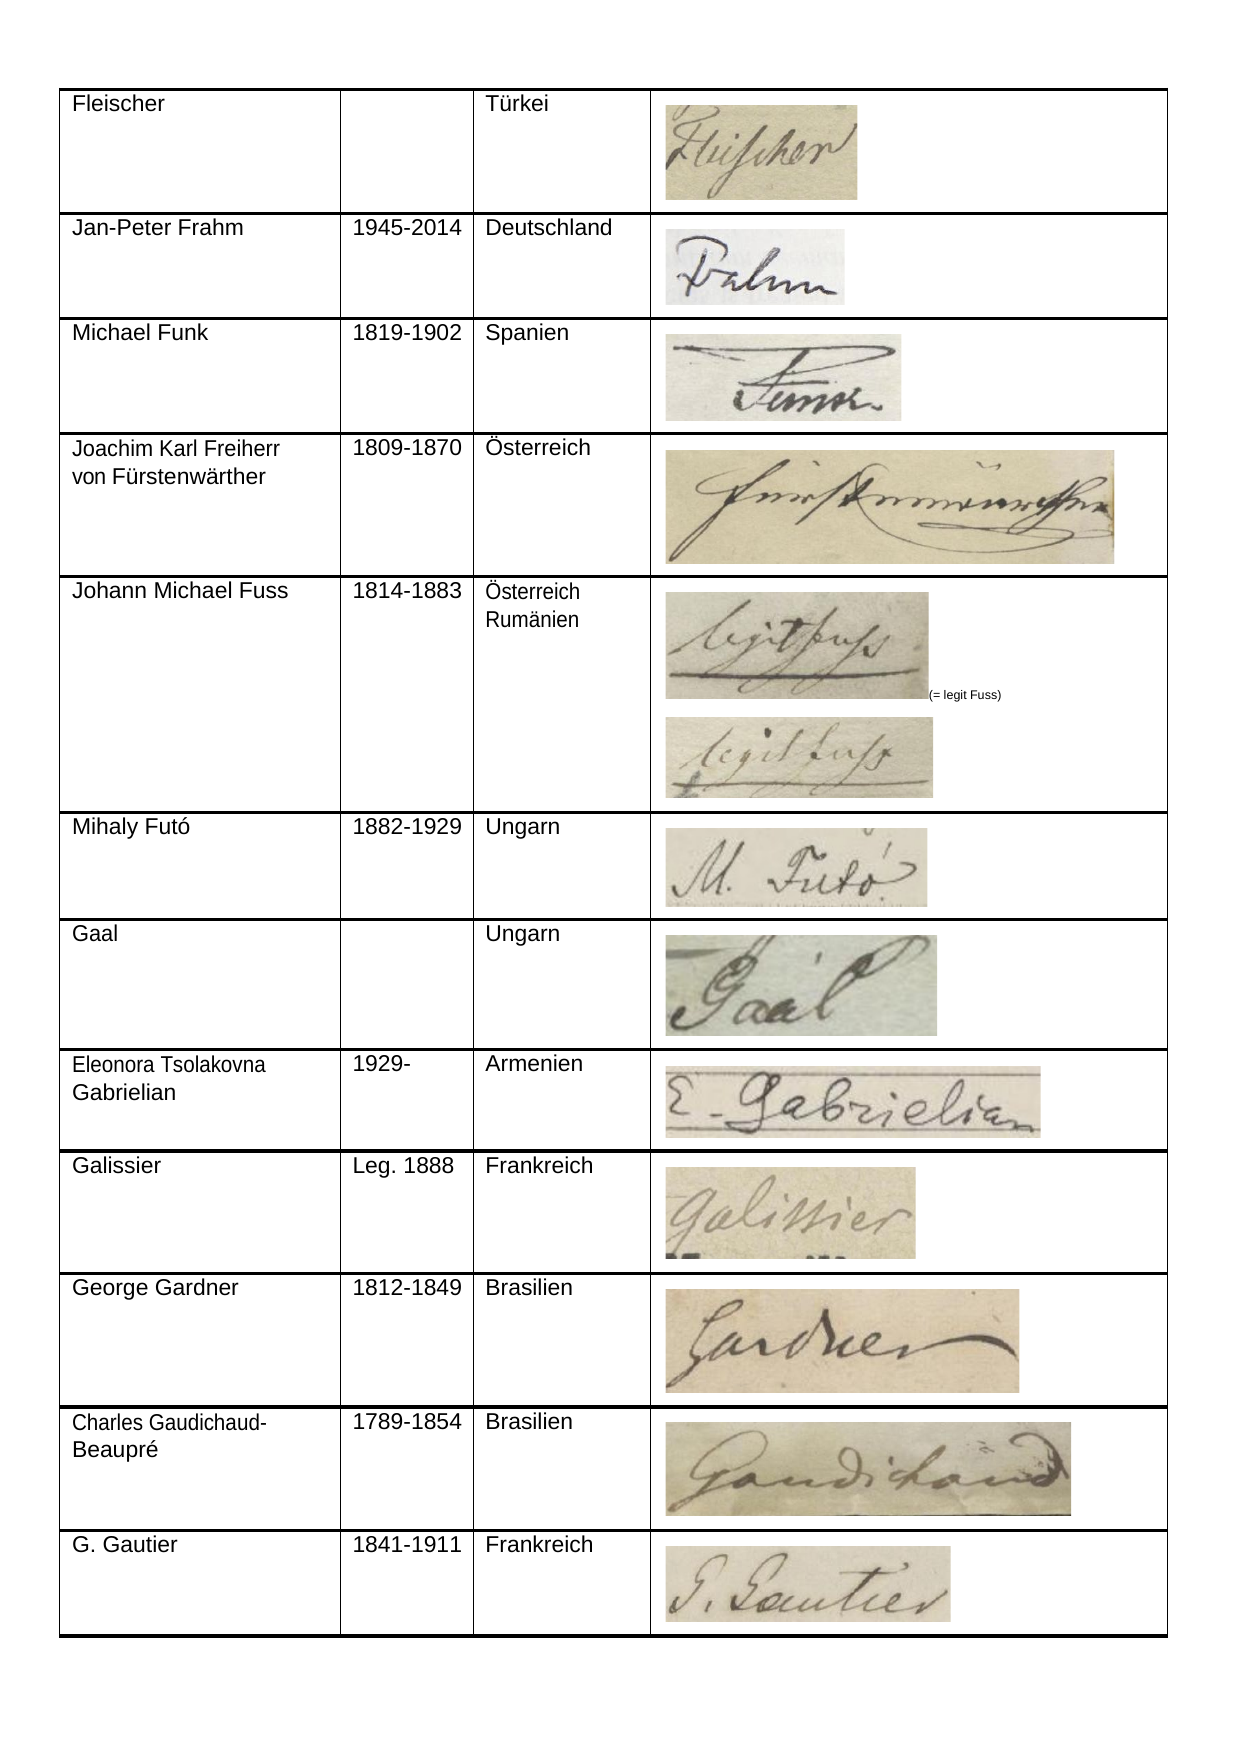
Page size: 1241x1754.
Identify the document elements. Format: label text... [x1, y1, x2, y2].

table_cell Deutschland [474, 215, 650, 317]
table_cell [651, 814, 1167, 918]
table_cell [651, 320, 1167, 432]
table_cell 1841-1911 [341, 1532, 473, 1634]
table_cell Spanien [474, 320, 650, 432]
table_cell [651, 1051, 1167, 1149]
picture [665, 1546, 951, 1622]
table_cell 1819-1902 [341, 320, 473, 432]
table_header Türkei [474, 91, 650, 212]
table_cell [341, 921, 473, 1048]
picture [665, 334, 902, 421]
picture [665, 1289, 1020, 1393]
table_cell 1882-1929 [341, 814, 473, 918]
table_cell Leg. 1888 [341, 1153, 473, 1272]
table_cell 1812-1849 [341, 1275, 473, 1405]
table_cell Joachim Karl Freiherr von Fürstenwärther [60, 435, 340, 575]
table_cell Österreich Rumänien [474, 578, 650, 811]
table_cell Ungarn [474, 921, 650, 1048]
table_cell G. Gautier [60, 1532, 340, 1634]
table_cell 1929- [341, 1051, 473, 1149]
table_cell Charles Gaudichaud- Beaupré [60, 1409, 340, 1529]
picture [665, 105, 858, 200]
table_cell [651, 1153, 1167, 1272]
table_cell Frankreich [474, 1153, 650, 1272]
table_cell Johann Michael Fuss [60, 578, 340, 811]
table_cell Österreich [474, 435, 650, 575]
picture [665, 828, 928, 907]
table_cell Galissier [60, 1153, 340, 1272]
picture [665, 1066, 1041, 1138]
table_cell 1945-2014 [341, 215, 473, 317]
table_cell Mihaly Futó [60, 814, 340, 918]
table_cell Gaal [60, 921, 340, 1048]
table_cell Brasilien [474, 1275, 650, 1405]
picture [665, 717, 934, 798]
table_header Fleischer [60, 91, 340, 212]
picture [665, 229, 845, 305]
table_cell Brasilien [474, 1409, 650, 1529]
table_cell 1789-1854 [341, 1409, 473, 1529]
table_cell Michael Funk [60, 320, 340, 432]
picture [665, 592, 929, 699]
picture [665, 1167, 916, 1259]
table_cell George Gardner [60, 1275, 340, 1405]
table_cell [651, 1275, 1167, 1405]
picture [665, 1422, 1072, 1516]
picture [665, 935, 938, 1036]
table_cell [651, 921, 1167, 1048]
table_cell Eleonora Tsolakovna Gabrielian [60, 1051, 340, 1149]
table_header [651, 91, 1167, 212]
table_cell 1814-1883 [341, 578, 473, 811]
table_cell Ungarn [474, 814, 650, 918]
table_cell [651, 435, 1167, 575]
table_cell 1809-1870 [341, 435, 473, 575]
table_cell [651, 1409, 1167, 1529]
table_cell [651, 215, 1167, 317]
table_cell Armenien [474, 1051, 650, 1149]
table_cell [651, 1532, 1167, 1634]
table_cell Jan-Peter Frahm [60, 215, 340, 317]
table_cell Frankreich [474, 1532, 650, 1634]
table_cell (= legit Fuss) [651, 578, 1167, 811]
picture [665, 450, 1115, 564]
table_header [341, 91, 473, 212]
